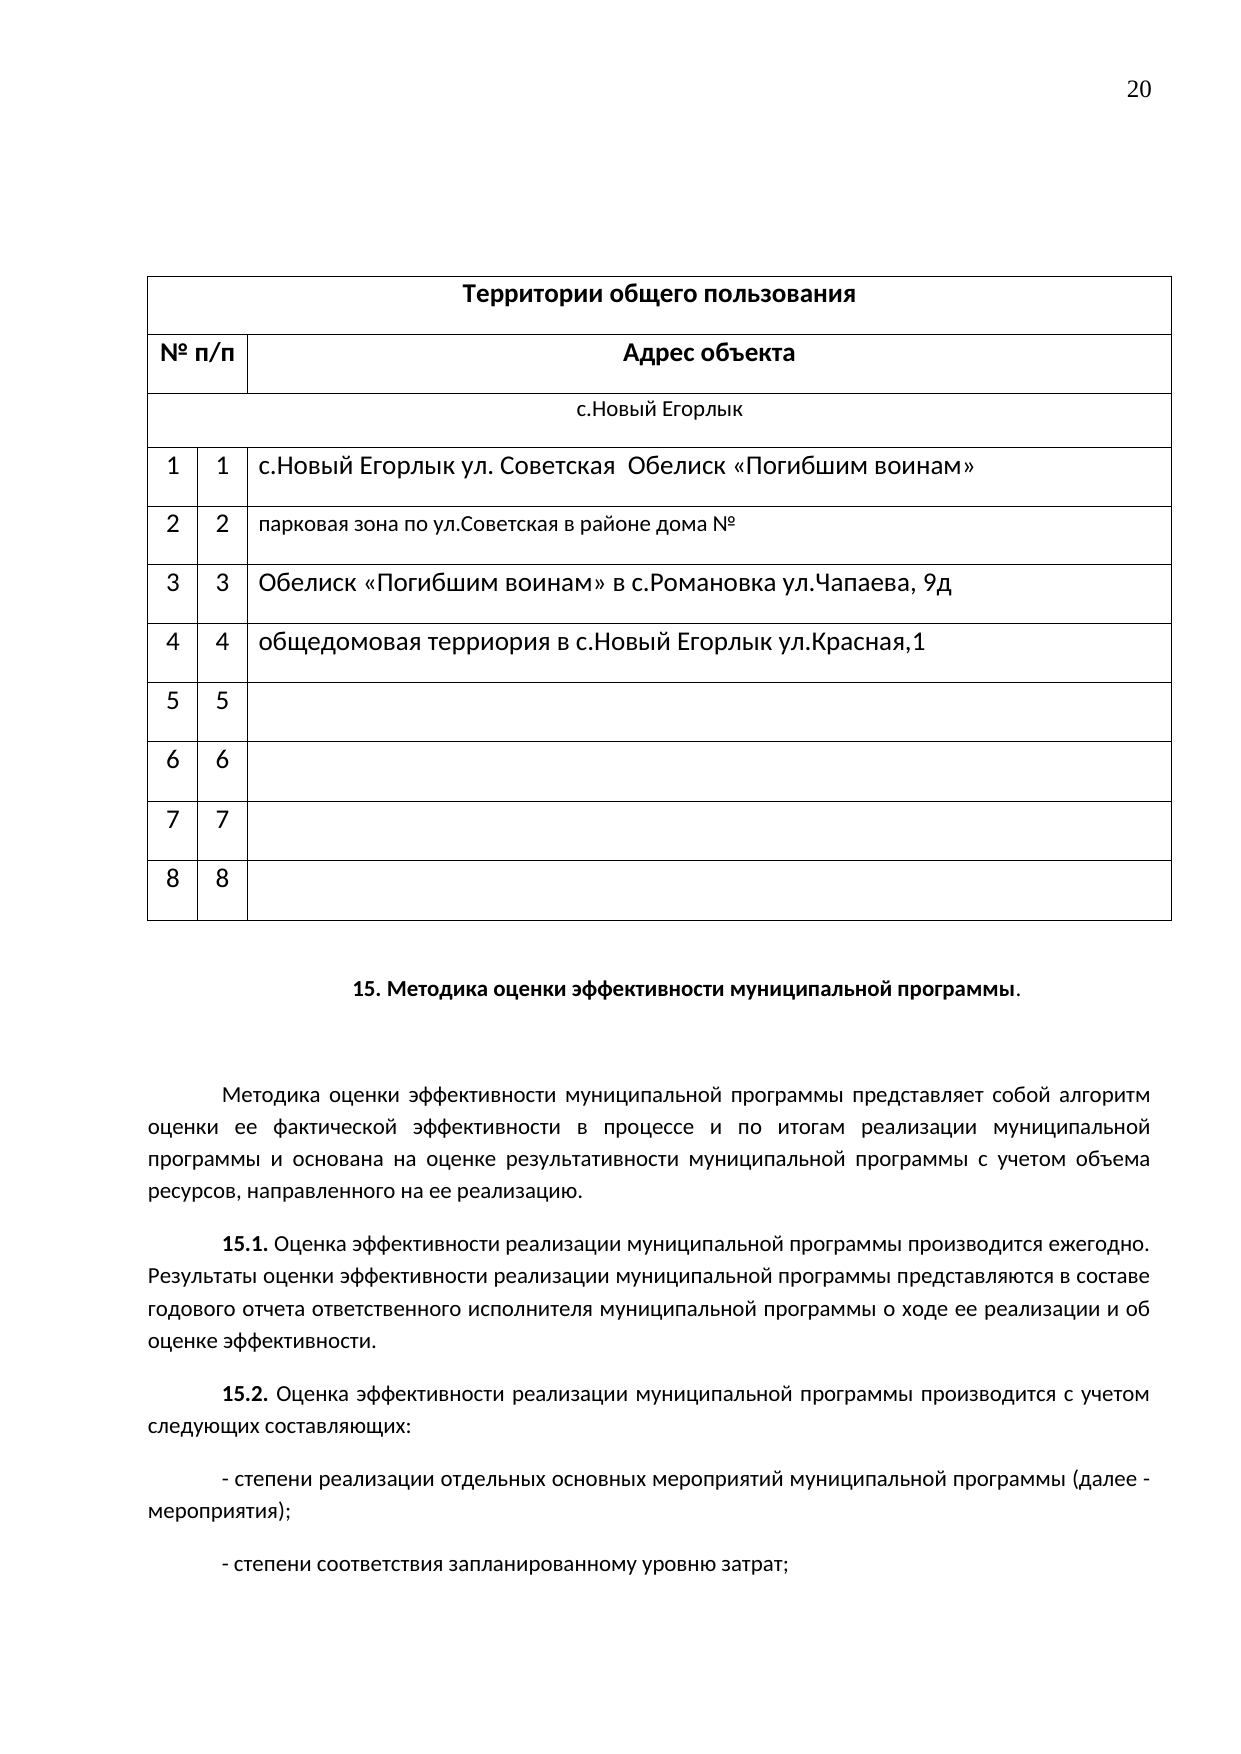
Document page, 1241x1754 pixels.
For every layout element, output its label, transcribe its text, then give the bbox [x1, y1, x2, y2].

table_cell 1 [148, 448, 197, 506]
table_cell Адрес объекта [248, 335, 1171, 393]
table_cell 4 [148, 624, 197, 682]
table_cell общедомовая терриория в с.Новый Егорлык ул.Красная,1 [248, 624, 1171, 682]
table_cell 6 [148, 742, 197, 801]
text 15. Методика оценки эффективности муниципальной программы. [148, 974, 1152, 1002]
table_header Территории общего пользования [148, 277, 1171, 334]
table_cell [248, 742, 1171, 801]
table_cell [248, 683, 1171, 741]
table_cell [248, 861, 1171, 920]
table_cell 3 [198, 565, 247, 623]
table_cell 3 [148, 565, 197, 623]
table_cell 8 [198, 861, 247, 920]
table_cell № п/п [148, 335, 247, 393]
text - степени реализации отдельных основных мероприятий муниципальной программы (далее - мероприятия); [148, 1464, 1152, 1524]
text - степени соответствия запланированному уровню затрат; [148, 1549, 1152, 1577]
text Методика оценки эффективности муниципальной программы представляет собой алгоритм оценки ее фактической эффективности в процессе и по итогам реализации муниципальной программы и основана на оценке результативности муниципальной программы с учетом объема ресурсов, направленного на ее реализацию. [148, 1080, 1152, 1204]
table_cell с.Новый Егорлык [148, 394, 1171, 447]
table_cell 8 [148, 861, 197, 920]
table_cell 1 [198, 448, 247, 506]
table_cell 2 [148, 507, 197, 564]
text 15.1. Оценка эффективности реализации муниципальной программы производится ежегодно. Результаты оценки эффективности реализации муниципальной программы представляются в составе годового отчета ответственного исполнителя муниципальной программы о ходе ее реализации и об оценке эффективности. [148, 1229, 1152, 1354]
table_cell 7 [198, 802, 247, 860]
table_cell [248, 802, 1171, 860]
table_cell 4 [198, 624, 247, 682]
table_cell 2 [198, 507, 247, 564]
table_cell 7 [148, 802, 197, 860]
table_cell 5 [198, 683, 247, 741]
table_cell 6 [198, 742, 247, 801]
table_cell 5 [148, 683, 197, 741]
table_cell Обелиск «Погибшим воинам» в с.Романовка ул.Чапаева, 9д [248, 565, 1171, 623]
text 15.2. Оценка эффективности реализации муниципальной программы производится с учетом следующих составляющих: [148, 1379, 1152, 1439]
table_cell с.Новый Егорлык ул. Советская Обелиск «Погибшим воинам» [248, 448, 1171, 506]
table_cell парковая зона по ул.Советская в районе дома № [248, 507, 1171, 564]
